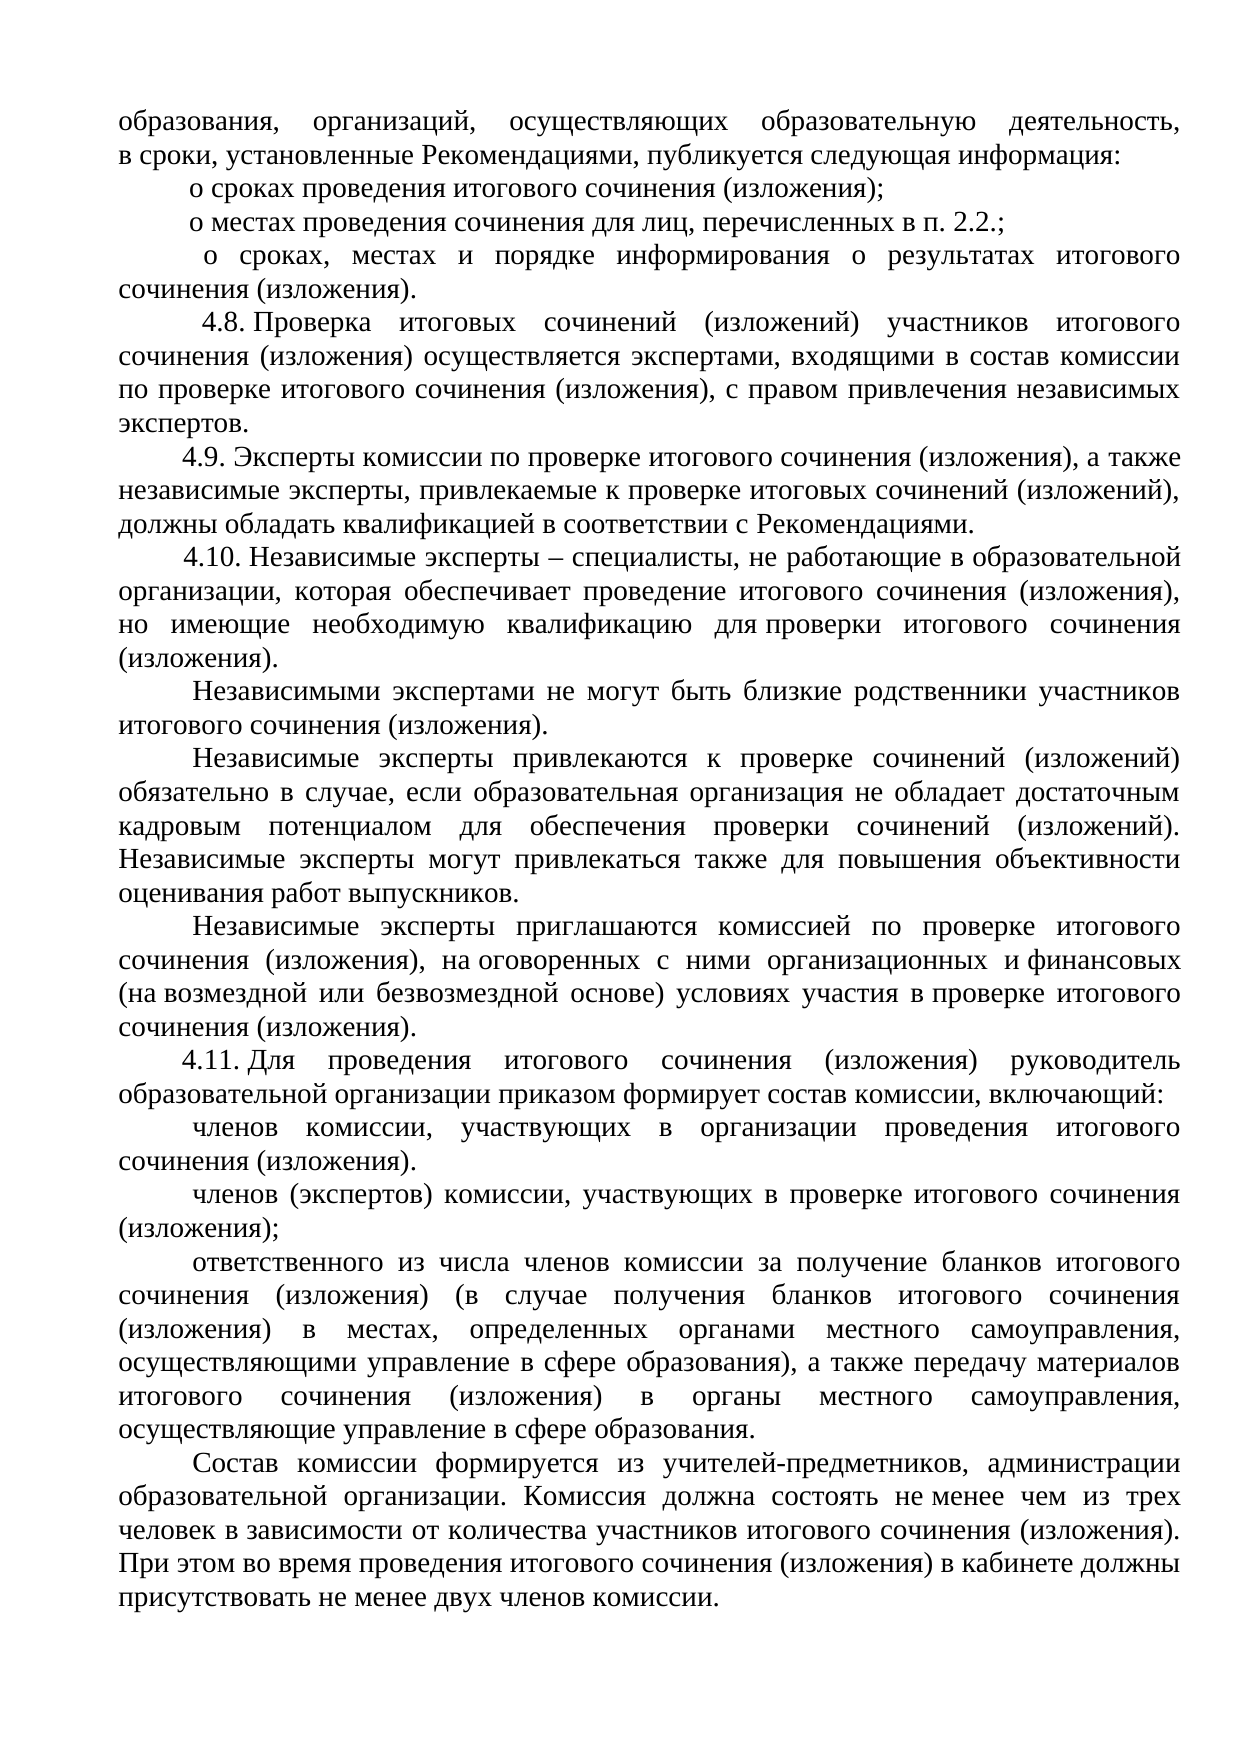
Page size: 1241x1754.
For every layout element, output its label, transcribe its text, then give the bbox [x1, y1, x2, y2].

text членов (экспертов) комиссии, участвующих в проверке итогового сочинения (изложения); [118, 1177, 1181, 1244]
text 4.9. Эксперты комиссии по проверке итогового сочинения (изложения), а также независимые эксперты, привлекаемые к проверке итоговых сочинений (изложений), должны обладать квалификацией в соответствии с Рекомендациями. [118, 439, 1181, 539]
text 4.10. Независимые эксперты – специалисты, не работающие в образовательной организации, которая обеспечивает проведение итогового сочинения (изложения), но имеющие необходимую квалификацию для проверки итогового сочинения (изложения). [118, 539, 1181, 673]
text о местах проведения сочинения для лиц, перечисленных в п. 2.2.; [118, 204, 1181, 237]
text о сроках проведения итогового сочинения (изложения); [118, 170, 1181, 204]
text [118, 103, 1181, 170]
text членов комиссии, участвующих в организации проведения итогового сочинения (изложения). [118, 1109, 1181, 1177]
text о сроках, местах и порядке информирования о результатах итогового сочинения (изложения). [118, 237, 1181, 304]
text Независимые эксперты приглашаются комиссией по проверке итогового сочинения (изложения), на оговоренных с ними организационных и финансовых (на возмездной или безвозмездной основе) условиях участия в проверке итогового сочинения (изложения). [118, 908, 1181, 1042]
text Независимыми экспертами не могут быть близкие родственники участников итогового сочинения (изложения). [118, 673, 1181, 741]
text ответственного из числа членов комиссии за получение бланков итогового сочинения (изложения) (в случае получения бланков итогового сочинения (изложения) в местах, определенных органами местного самоуправления, осуществляющими управление в сфере образования), а также передачу материалов итогового сочинения (изложения) в органы местного самоуправления, осуществляющие управление в сфере образования. [118, 1244, 1181, 1445]
text 4.11. Для проведения итогового сочинения (изложения) руководитель образовательной организации приказом формирует состав комиссии, включающий: [118, 1042, 1181, 1109]
text 4.8. Проверка итоговых сочинений (изложений) участников итогового сочинения (изложения) осуществляется экспертами, входящими в состав комиссии по проверке итогового сочинения (изложения), с правом привлечения независимых экспертов. [118, 304, 1181, 439]
text Состав комиссии формируется из учителей-предметников, администрации образовательной организации. Комиссия должна состоять не менее чем из трех человек в зависимости от количества участников итогового сочинения (изложения). При этом во время проведения итогового сочинения (изложения) в кабинете должны присутствовать не менее двух членов комиссии. [118, 1445, 1181, 1613]
text Независимые эксперты привлекаются к проверке сочинений (изложений) обязательно в случае, если образовательная организация не обладает достаточным кадровым потенциалом для обеспечения проверки сочинений (изложений). Независимые эксперты могут привлекаться также для повышения объективности оценивания работ выпускников. [118, 741, 1181, 908]
